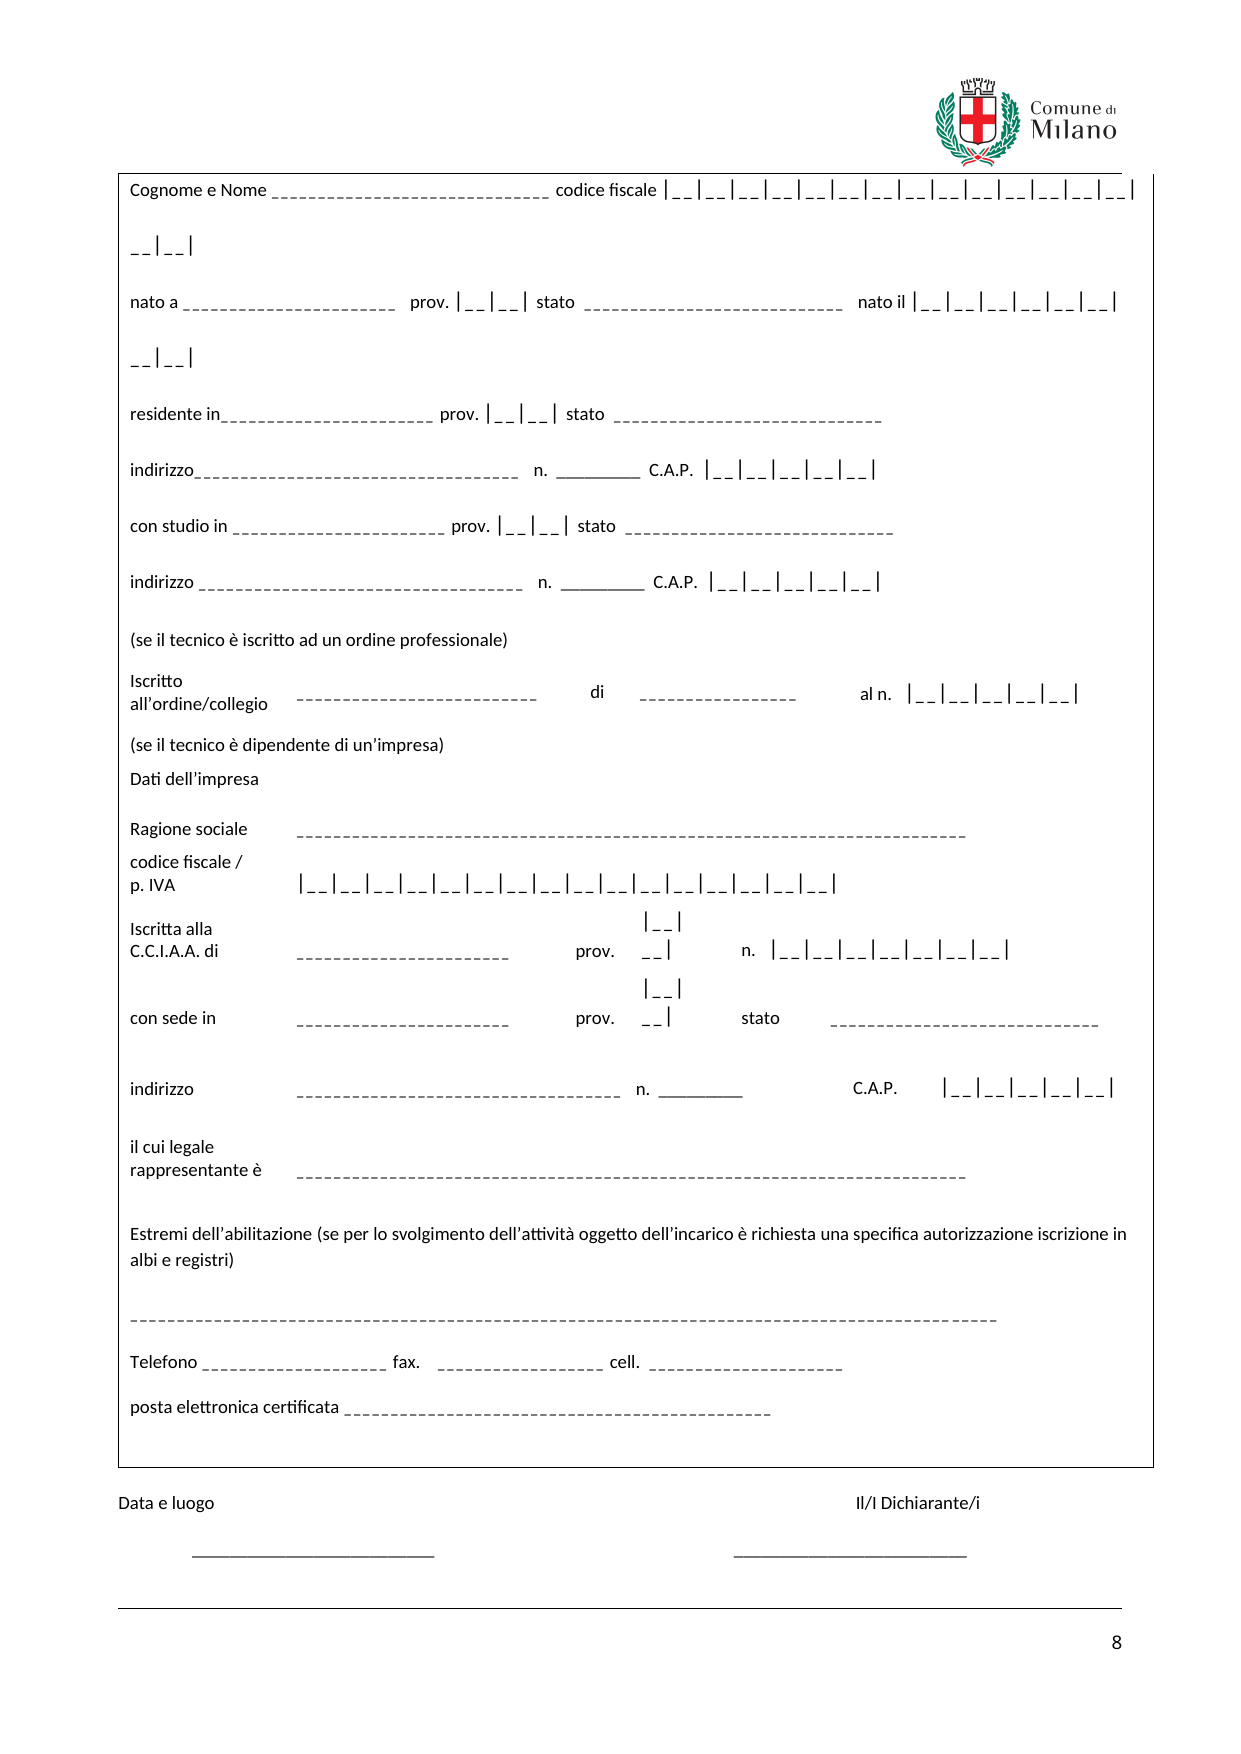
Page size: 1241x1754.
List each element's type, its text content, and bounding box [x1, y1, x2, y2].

table_cell Cognome e Nome ______________________________ codice fiscale |__|__|__|__|__|__|__|__|__|__|__|__|__|__|__|__| nato a _______________________ prov. |__|__| stato ____________________________ nato il |__|__|__|__|__|__|__|__| residente in_______________________ prov. |__|__| stato _____________________________ indirizzo___________________________________ n. _________ C.A.P. |__|__|__|__|__| con studio in _______________________ prov. |__|__| stato _____________________________ indirizzo ___________________________________ n. _________ C.A.P. |__|__|__|__|__| [119, 174, 1153, 616]
table_cell ________________________________________________________________________ [285, 801, 1153, 840]
table_cell prov. [564, 963, 630, 1029]
table_cell Ragione sociale [119, 801, 285, 840]
table_cell indirizzo [119, 1029, 285, 1100]
table_cell di [579, 651, 628, 733]
table_cell |__|__|__|__|__|__|__|__|__|__|__|__|__|__|__|__| [285, 840, 1153, 896]
table_cell prov. [564, 896, 630, 962]
table_cell C.A.P. |__|__|__|__|__| [819, 1029, 1153, 1100]
table_cell |__|__| [630, 963, 730, 1029]
table_cell ________________________________________________________________________ [285, 1100, 1153, 1181]
picture [931, 73, 1123, 172]
table_cell codice fiscale / p. IVA [119, 840, 285, 896]
table_cell _________________ [628, 651, 848, 733]
table_cell con sede in [119, 963, 285, 1029]
table_cell al n. |__|__|__|__|__| [849, 651, 1153, 733]
table_cell _______________________ [285, 896, 564, 962]
table_cell n. |__|__|__|__|__|__|__| [730, 896, 1153, 962]
table_cell il cui legale rappresentante è [119, 1100, 285, 1181]
text Data e luogo Il/I Dichiarante/i [118, 1491, 1122, 1514]
table_cell _______________________ [285, 963, 564, 1029]
table_cell Estremi dell’abilitazione (se per lo svolgimento dell’attività oggetto dell’incarico è richiesta una specifica autorizzazione iscrizione in albi e registri) _____________________________________________________________________________________________ [119, 1181, 1153, 1327]
table_cell stato [730, 963, 819, 1029]
table_cell Iscritta alla C.C.I.A.A. di [119, 896, 285, 962]
text __________________________ _________________________ [118, 1537, 1122, 1560]
table_cell (se il tecnico è iscritto ad un ordine professionale) [119, 616, 1153, 651]
table_cell Iscritto all’ordine/collegio [119, 651, 285, 733]
table_cell Telefono ____________________ fax. __________________ cell. _____________________ posta elettronica certificata ______________________________________________ [119, 1327, 1153, 1467]
table_cell __________________________ [285, 651, 579, 733]
table_cell _____________________________ [819, 963, 1153, 1029]
table_cell ___________________________________ n. _________ [285, 1029, 819, 1100]
table_cell |__|__| [630, 896, 730, 962]
table_cell (se il tecnico è dipendente di un’impresa) Dati dell’impresa [119, 733, 1153, 801]
